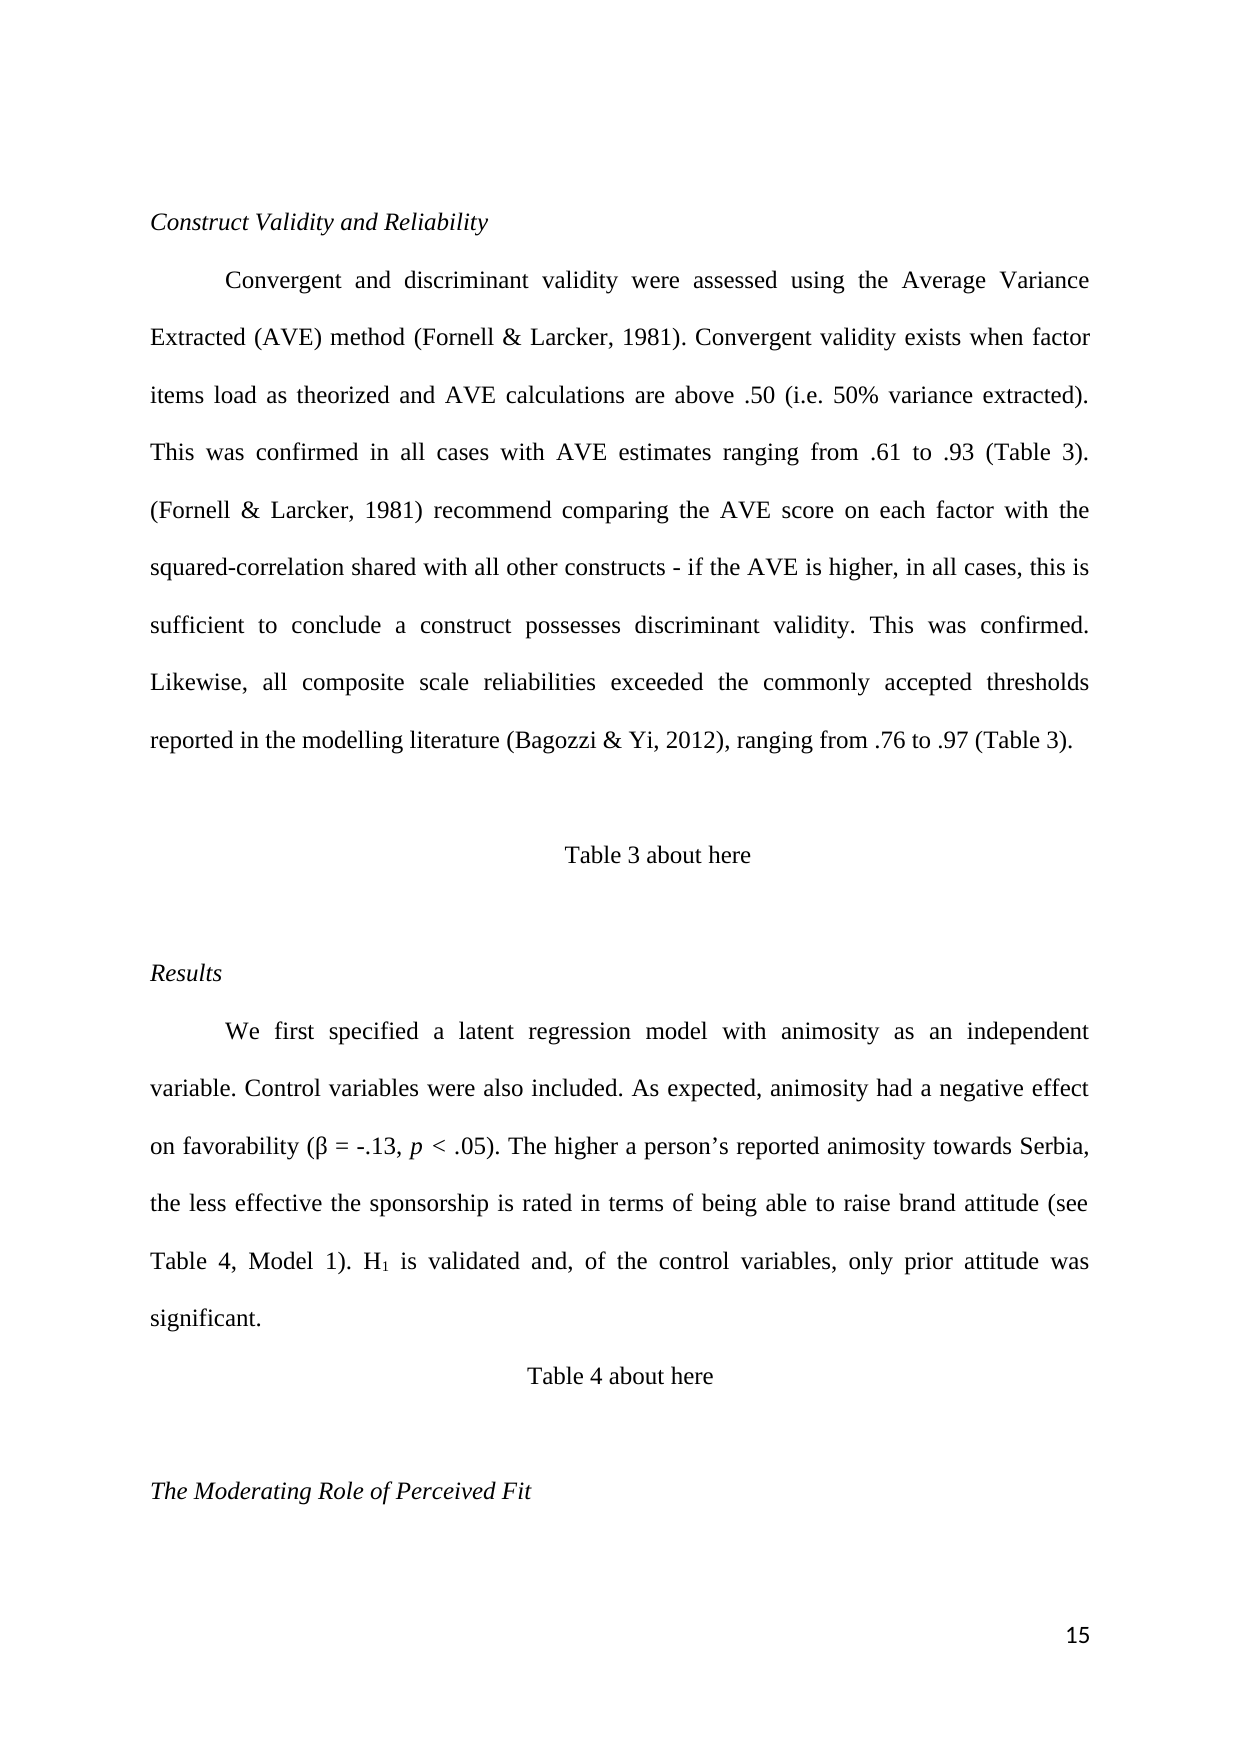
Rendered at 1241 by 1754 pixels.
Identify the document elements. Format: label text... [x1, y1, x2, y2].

text Convergent and discriminant validity were assessed using the Average Variance Extracted (AVE) method (Fornell & Larcker, 1981). Convergent validity exists when factor items load as theorized and AVE calculations are above .50 (i.e. 50% variance extracted). This was confirmed in all cases with AVE estimates ranging from .61 to .93 (Table 3). (Fornell & Larcker, 1981) recommend comparing the AVE score on each factor with the squared-correlation shared with all other constructs - if the AVE is higher, in all cases, this is sufficient to conclude a construct possesses discriminant validity. This was confirmed. Likewise, all composite scale reliabilities exceeded the commonly accepted thresholds reported in the modelling literature (Bagozzi & Yi, 2012), ranging from .76 to .97 (Table 3). [150, 265, 1090, 754]
text Table 4 about here [150, 1361, 1090, 1390]
text The Moderating Role of Perceived Fit [150, 1476, 1090, 1505]
text Construct Validity and Reliability [150, 207, 1090, 236]
text We first specified a latent regression model with animosity as an independent variable. Control variables were also included. As expected, animosity had a negative effect on favorability (β = -.13, p < .05). The higher a person’s reported animosity towards Serbia, the less effective the sponsorship is rated in terms of being able to raise brand attitude (see Table 4, Model 1). H1 is validated and, of the control variables, only prior attitude was significant. [150, 1016, 1090, 1332]
text Results [150, 958, 1090, 987]
text Table 3 about here [150, 840, 1090, 869]
